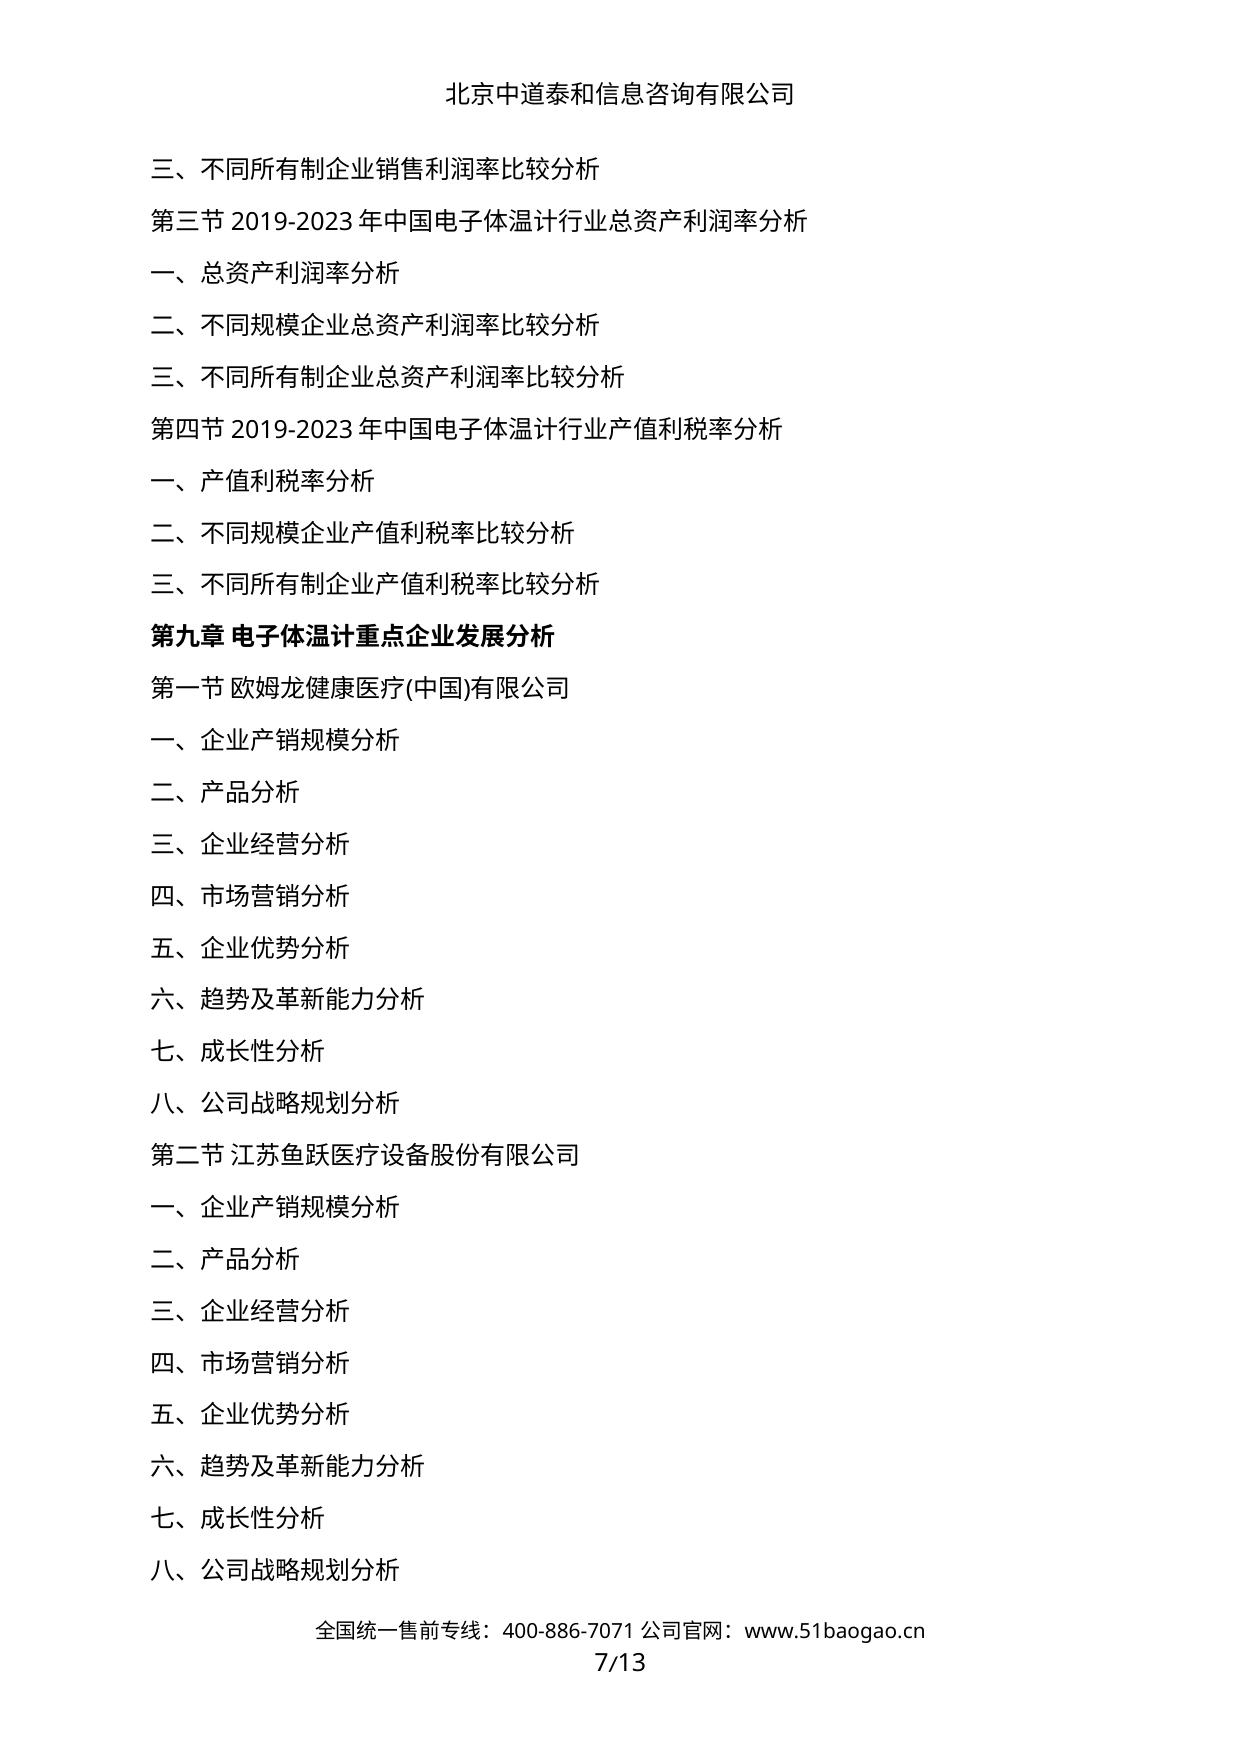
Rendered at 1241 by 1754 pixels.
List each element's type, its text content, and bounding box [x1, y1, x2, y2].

text 一、总资产利润率分析 [150, 254, 1090, 290]
text 第一节 欧姆龙健康医疗(中国)有限公司 [150, 669, 1090, 705]
text 第二节 江苏鱼跃医疗设备股份有限公司 [150, 1136, 1090, 1172]
text 第四节 2019-2023年中国电子体温计行业产值利税率分析 [150, 409, 1090, 446]
text 七、成长性分析 [150, 1032, 1090, 1068]
text 三、不同所有制企业产值利税率比较分析 [150, 565, 1090, 601]
text 八、公司战略规划分析 [150, 1551, 1090, 1587]
text 六、趋势及革新能力分析 [150, 980, 1090, 1016]
text 一、企业产销规模分析 [150, 1187, 1090, 1224]
text 二、不同规模企业总资产利润率比较分析 [150, 306, 1090, 342]
text 三、不同所有制企业总资产利润率比较分析 [150, 357, 1090, 394]
text 第九章 电子体温计重点企业发展分析 [150, 617, 1090, 653]
text 三、不同所有制企业销售利润率比较分析 [150, 150, 1090, 186]
text 七、成长性分析 [150, 1499, 1090, 1535]
text 二、产品分析 [150, 772, 1090, 809]
text 三、企业经营分析 [150, 824, 1090, 861]
text 三、企业经营分析 [150, 1291, 1090, 1327]
text 八、公司战略规划分析 [150, 1084, 1090, 1120]
text 一、产值利税率分析 [150, 461, 1090, 497]
text 二、产品分析 [150, 1239, 1090, 1276]
text 五、企业优势分析 [150, 1395, 1090, 1431]
text 五、企业优势分析 [150, 928, 1090, 964]
text 四、市场营销分析 [150, 876, 1090, 912]
text 二、不同规模企业产值利税率比较分析 [150, 513, 1090, 549]
text 六、趋势及革新能力分析 [150, 1447, 1090, 1483]
text 四、市场营销分析 [150, 1343, 1090, 1379]
text 一、企业产销规模分析 [150, 721, 1090, 757]
text 第三节 2019-2023年中国电子体温计行业总资产利润率分析 [150, 202, 1090, 238]
